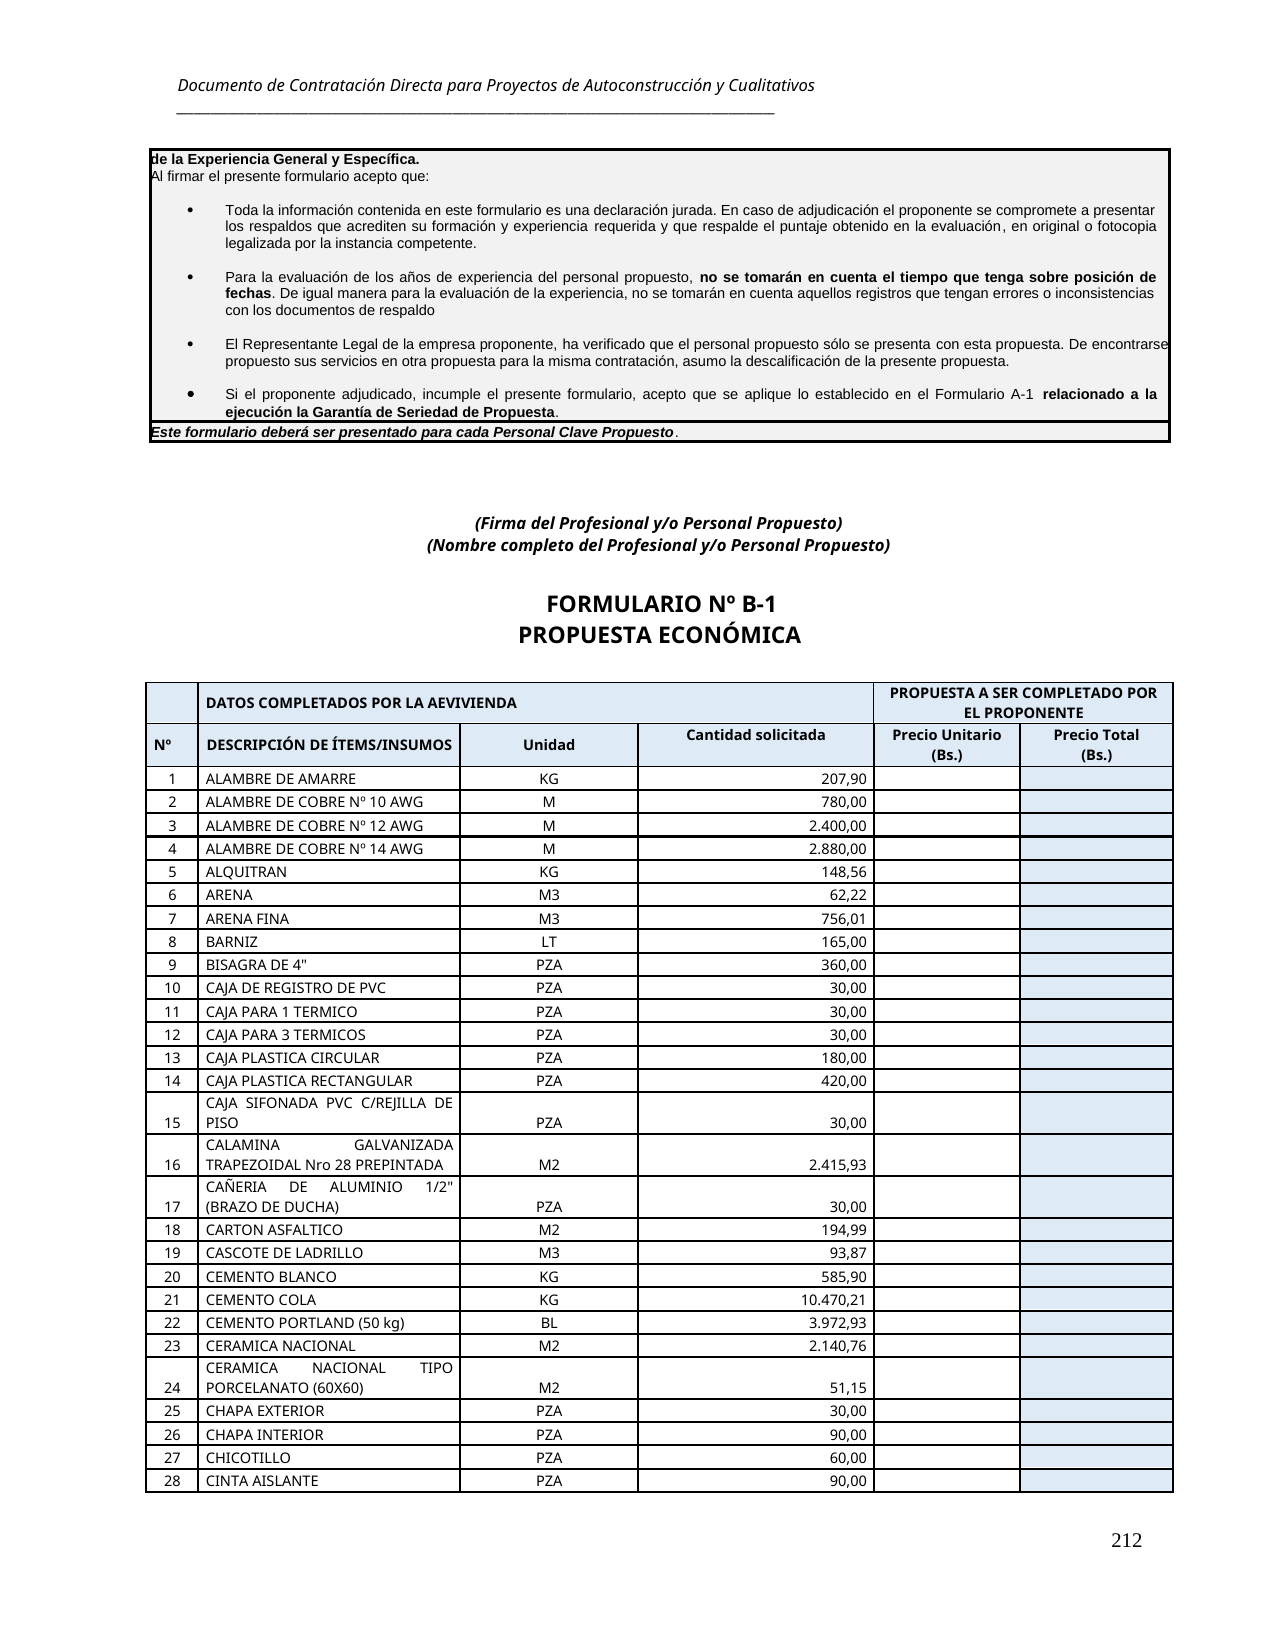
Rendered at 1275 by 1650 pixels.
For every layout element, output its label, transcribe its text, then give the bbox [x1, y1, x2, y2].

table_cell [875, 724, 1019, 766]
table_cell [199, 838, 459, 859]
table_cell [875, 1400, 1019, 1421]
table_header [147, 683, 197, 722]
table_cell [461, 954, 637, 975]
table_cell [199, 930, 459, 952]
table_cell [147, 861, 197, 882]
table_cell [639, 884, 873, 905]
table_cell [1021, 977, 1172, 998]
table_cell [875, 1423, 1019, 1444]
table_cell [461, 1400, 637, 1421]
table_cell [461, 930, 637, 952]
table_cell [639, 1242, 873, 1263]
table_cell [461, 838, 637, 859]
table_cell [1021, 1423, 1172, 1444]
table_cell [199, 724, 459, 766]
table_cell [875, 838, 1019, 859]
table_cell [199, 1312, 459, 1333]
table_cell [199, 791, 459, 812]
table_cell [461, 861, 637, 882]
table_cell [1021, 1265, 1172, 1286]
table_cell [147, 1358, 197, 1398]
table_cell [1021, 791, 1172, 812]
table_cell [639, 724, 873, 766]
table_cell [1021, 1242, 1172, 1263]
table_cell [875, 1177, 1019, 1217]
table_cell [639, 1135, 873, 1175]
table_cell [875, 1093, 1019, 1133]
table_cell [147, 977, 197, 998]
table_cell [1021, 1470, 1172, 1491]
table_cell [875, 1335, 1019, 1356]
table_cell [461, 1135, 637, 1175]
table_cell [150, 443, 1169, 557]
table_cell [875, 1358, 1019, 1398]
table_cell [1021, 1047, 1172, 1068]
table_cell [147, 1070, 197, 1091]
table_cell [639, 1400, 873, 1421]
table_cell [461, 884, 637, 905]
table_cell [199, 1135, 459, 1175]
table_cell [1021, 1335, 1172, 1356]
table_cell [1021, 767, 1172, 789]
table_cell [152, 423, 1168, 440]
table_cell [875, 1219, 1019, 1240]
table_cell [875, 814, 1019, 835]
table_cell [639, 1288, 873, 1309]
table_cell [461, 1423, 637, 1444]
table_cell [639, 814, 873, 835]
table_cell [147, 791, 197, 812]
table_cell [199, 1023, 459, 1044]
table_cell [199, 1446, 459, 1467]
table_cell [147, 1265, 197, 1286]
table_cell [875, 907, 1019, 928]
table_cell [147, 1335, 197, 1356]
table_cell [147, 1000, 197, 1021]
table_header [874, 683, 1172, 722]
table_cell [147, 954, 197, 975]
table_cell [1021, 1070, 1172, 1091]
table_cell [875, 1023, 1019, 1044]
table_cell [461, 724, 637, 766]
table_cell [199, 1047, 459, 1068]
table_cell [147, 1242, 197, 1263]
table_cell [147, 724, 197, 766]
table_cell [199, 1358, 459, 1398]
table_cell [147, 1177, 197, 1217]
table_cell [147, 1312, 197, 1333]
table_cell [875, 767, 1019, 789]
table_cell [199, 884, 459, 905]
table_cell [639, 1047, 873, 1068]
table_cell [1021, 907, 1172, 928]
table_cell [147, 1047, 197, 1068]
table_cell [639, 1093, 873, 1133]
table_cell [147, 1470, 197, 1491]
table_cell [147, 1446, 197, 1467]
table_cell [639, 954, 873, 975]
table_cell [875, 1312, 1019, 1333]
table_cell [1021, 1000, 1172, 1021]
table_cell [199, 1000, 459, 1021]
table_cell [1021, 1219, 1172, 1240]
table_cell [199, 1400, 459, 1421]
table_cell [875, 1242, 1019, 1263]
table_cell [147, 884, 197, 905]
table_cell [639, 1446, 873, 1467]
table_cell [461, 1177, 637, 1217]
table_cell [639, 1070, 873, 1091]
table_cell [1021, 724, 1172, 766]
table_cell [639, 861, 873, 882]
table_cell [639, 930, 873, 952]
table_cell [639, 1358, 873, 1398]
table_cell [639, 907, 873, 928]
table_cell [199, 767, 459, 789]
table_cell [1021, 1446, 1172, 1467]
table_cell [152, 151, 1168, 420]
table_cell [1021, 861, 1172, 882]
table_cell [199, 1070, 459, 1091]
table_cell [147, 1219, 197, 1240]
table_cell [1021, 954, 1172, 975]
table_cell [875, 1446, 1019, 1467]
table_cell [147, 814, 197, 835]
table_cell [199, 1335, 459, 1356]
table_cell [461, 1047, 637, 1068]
text FORMULARIO Nº B-1 [177, 588, 1142, 619]
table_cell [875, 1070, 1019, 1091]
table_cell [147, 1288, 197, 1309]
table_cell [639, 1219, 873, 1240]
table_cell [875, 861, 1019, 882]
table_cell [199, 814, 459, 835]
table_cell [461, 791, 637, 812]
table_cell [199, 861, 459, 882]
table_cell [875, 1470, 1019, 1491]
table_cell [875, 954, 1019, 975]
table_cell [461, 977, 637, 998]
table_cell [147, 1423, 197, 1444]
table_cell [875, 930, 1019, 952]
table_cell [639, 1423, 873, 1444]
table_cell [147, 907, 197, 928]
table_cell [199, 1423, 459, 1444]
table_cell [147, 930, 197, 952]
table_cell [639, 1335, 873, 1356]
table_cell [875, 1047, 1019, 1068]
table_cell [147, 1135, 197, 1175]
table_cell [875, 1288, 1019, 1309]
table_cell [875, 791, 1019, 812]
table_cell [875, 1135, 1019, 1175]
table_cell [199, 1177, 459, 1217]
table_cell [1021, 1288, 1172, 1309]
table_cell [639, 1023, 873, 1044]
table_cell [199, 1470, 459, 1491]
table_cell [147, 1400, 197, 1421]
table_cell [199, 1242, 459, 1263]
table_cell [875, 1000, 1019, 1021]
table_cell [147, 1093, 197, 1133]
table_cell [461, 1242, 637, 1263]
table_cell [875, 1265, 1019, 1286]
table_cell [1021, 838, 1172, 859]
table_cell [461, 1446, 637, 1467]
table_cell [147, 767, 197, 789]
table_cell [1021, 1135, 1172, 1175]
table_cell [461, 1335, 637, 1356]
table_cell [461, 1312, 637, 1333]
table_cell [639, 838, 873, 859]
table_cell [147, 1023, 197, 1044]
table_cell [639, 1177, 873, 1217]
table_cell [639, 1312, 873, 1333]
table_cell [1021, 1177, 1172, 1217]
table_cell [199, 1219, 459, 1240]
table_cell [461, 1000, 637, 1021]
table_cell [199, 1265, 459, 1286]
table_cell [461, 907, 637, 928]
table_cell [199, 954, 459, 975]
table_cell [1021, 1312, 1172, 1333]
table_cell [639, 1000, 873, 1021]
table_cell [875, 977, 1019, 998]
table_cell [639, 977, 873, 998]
text PROPUESTA ECONÓMICA [177, 619, 1142, 650]
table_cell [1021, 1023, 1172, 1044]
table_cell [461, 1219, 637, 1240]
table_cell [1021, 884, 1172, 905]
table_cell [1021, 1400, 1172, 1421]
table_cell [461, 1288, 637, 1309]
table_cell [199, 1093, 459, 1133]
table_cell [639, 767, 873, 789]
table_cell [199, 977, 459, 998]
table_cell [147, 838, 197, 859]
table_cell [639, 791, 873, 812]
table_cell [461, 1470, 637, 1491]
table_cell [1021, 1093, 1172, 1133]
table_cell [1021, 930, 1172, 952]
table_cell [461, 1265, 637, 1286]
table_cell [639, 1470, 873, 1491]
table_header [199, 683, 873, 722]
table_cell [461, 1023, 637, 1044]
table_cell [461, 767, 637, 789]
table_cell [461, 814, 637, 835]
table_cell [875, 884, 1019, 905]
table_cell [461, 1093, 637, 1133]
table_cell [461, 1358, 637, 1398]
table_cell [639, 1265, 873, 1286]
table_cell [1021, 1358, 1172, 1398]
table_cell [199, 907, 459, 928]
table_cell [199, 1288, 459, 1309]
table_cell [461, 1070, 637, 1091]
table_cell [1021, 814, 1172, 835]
